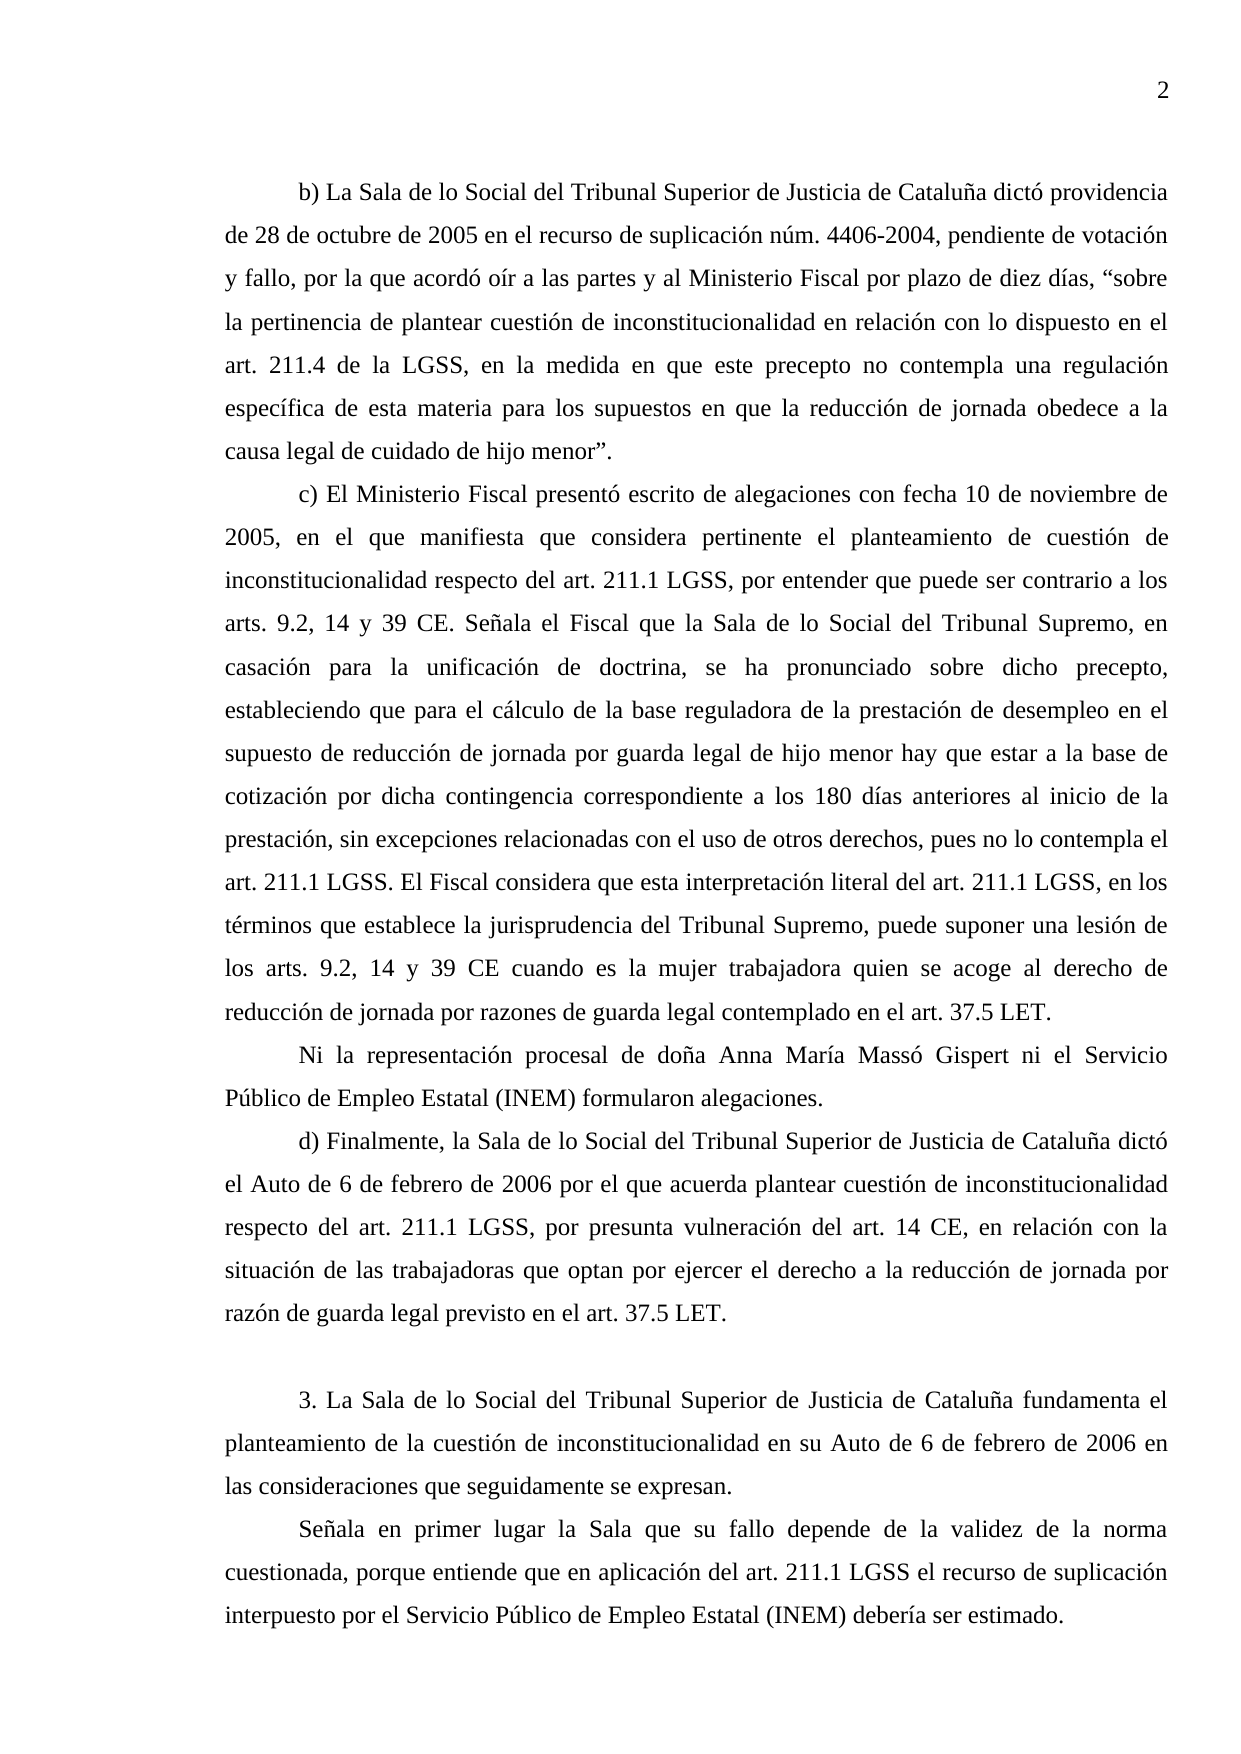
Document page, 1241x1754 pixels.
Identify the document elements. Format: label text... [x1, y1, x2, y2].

text d) Finalmente, la Sala de lo Social del Tribunal Superior de Justicia de Cataluña dictó el Auto de 6 de febrero de 2006 por el que acuerda plantear cuestión de inconstitucionalidad respecto del art. 211.1 LGSS, por presunta vulneración del art. 14 CE, en relación con la situación de las trabajadoras que optan por ejercer el derecho a la reducción de jornada por razón de guarda legal previsto en el art. 37.5 LET. [224, 1126, 1169, 1327]
text 3. La Sala de lo Social del Tribunal Superior de Justicia de Cataluña fundamenta el planteamiento de la cuestión de inconstitucionalidad en su Auto de 6 de febrero de 2006 en las consideraciones que seguidamente se expresan. [224, 1385, 1169, 1500]
text c) El Ministerio Fiscal presentó escrito de alegaciones con fecha 10 de noviembre de 2005, en el que manifiesta que considera pertinente el planteamiento de cuestión de inconstitucionalidad respecto del art. 211.1 LGSS, por entender que puede ser contrario a los arts. 9.2, 14 y 39 CE. Señala el Fiscal que la Sala de lo Social del Tribunal Supremo, en casación para la unificación de doctrina, se ha pronunciado sobre dicho precepto, estableciendo que para el cálculo de la base reguladora de la prestación de desempleo en el supuesto de reducción de jornada por guarda legal de hijo menor hay que estar a la base de cotización por dicha contingencia correspondiente a los 180 días anteriores al inicio de la prestación, sin excepciones relacionadas con el uso de otros derechos, pues no lo contempla el art. 211.1 LGSS. El Fiscal considera que esta interpretación literal del art. 211.1 LGSS, en los términos que establece la jurisprudencia del Tribunal Supremo, puede suponer una lesión de los arts. 9.2, 14 y 39 CE cuando es la mujer trabajadora quien se acoge al derecho de reducción de jornada por razones de guarda legal contemplado en el art. 37.5 LET. [224, 479, 1169, 1025]
text b) La Sala de lo Social del Tribunal Superior de Justicia de Cataluña dictó providencia de 28 de octubre de 2005 en el recurso de suplicación núm. 4406-2004, pendiente de votación y fallo, por la que acordó oír a las partes y al Ministerio Fiscal por plazo de diez días, “sobre la pertinencia de plantear cuestión de inconstitucionalidad en relación con lo dispuesto en el art. 211.4 de la LGSS, en la medida en que este precepto no contempla una regulación específica de esta materia para los supuestos en que la reducción de jornada obedece a la causa legal de cuidado de hijo menor”. [224, 177, 1169, 465]
text Señala en primer lugar la Sala que su fallo depende de la validez de la norma cuestionada, porque entiende que en aplicación del art. 211.1 LGSS el recurso de suplicación interpuesto por el Servicio Público de Empleo Estatal (INEM) debería ser estimado. [224, 1514, 1169, 1629]
text Ni la representación procesal de doña Anna María Massó Gispert ni el Servicio Público de Empleo Estatal (INEM) formularon alegaciones. [224, 1040, 1169, 1112]
